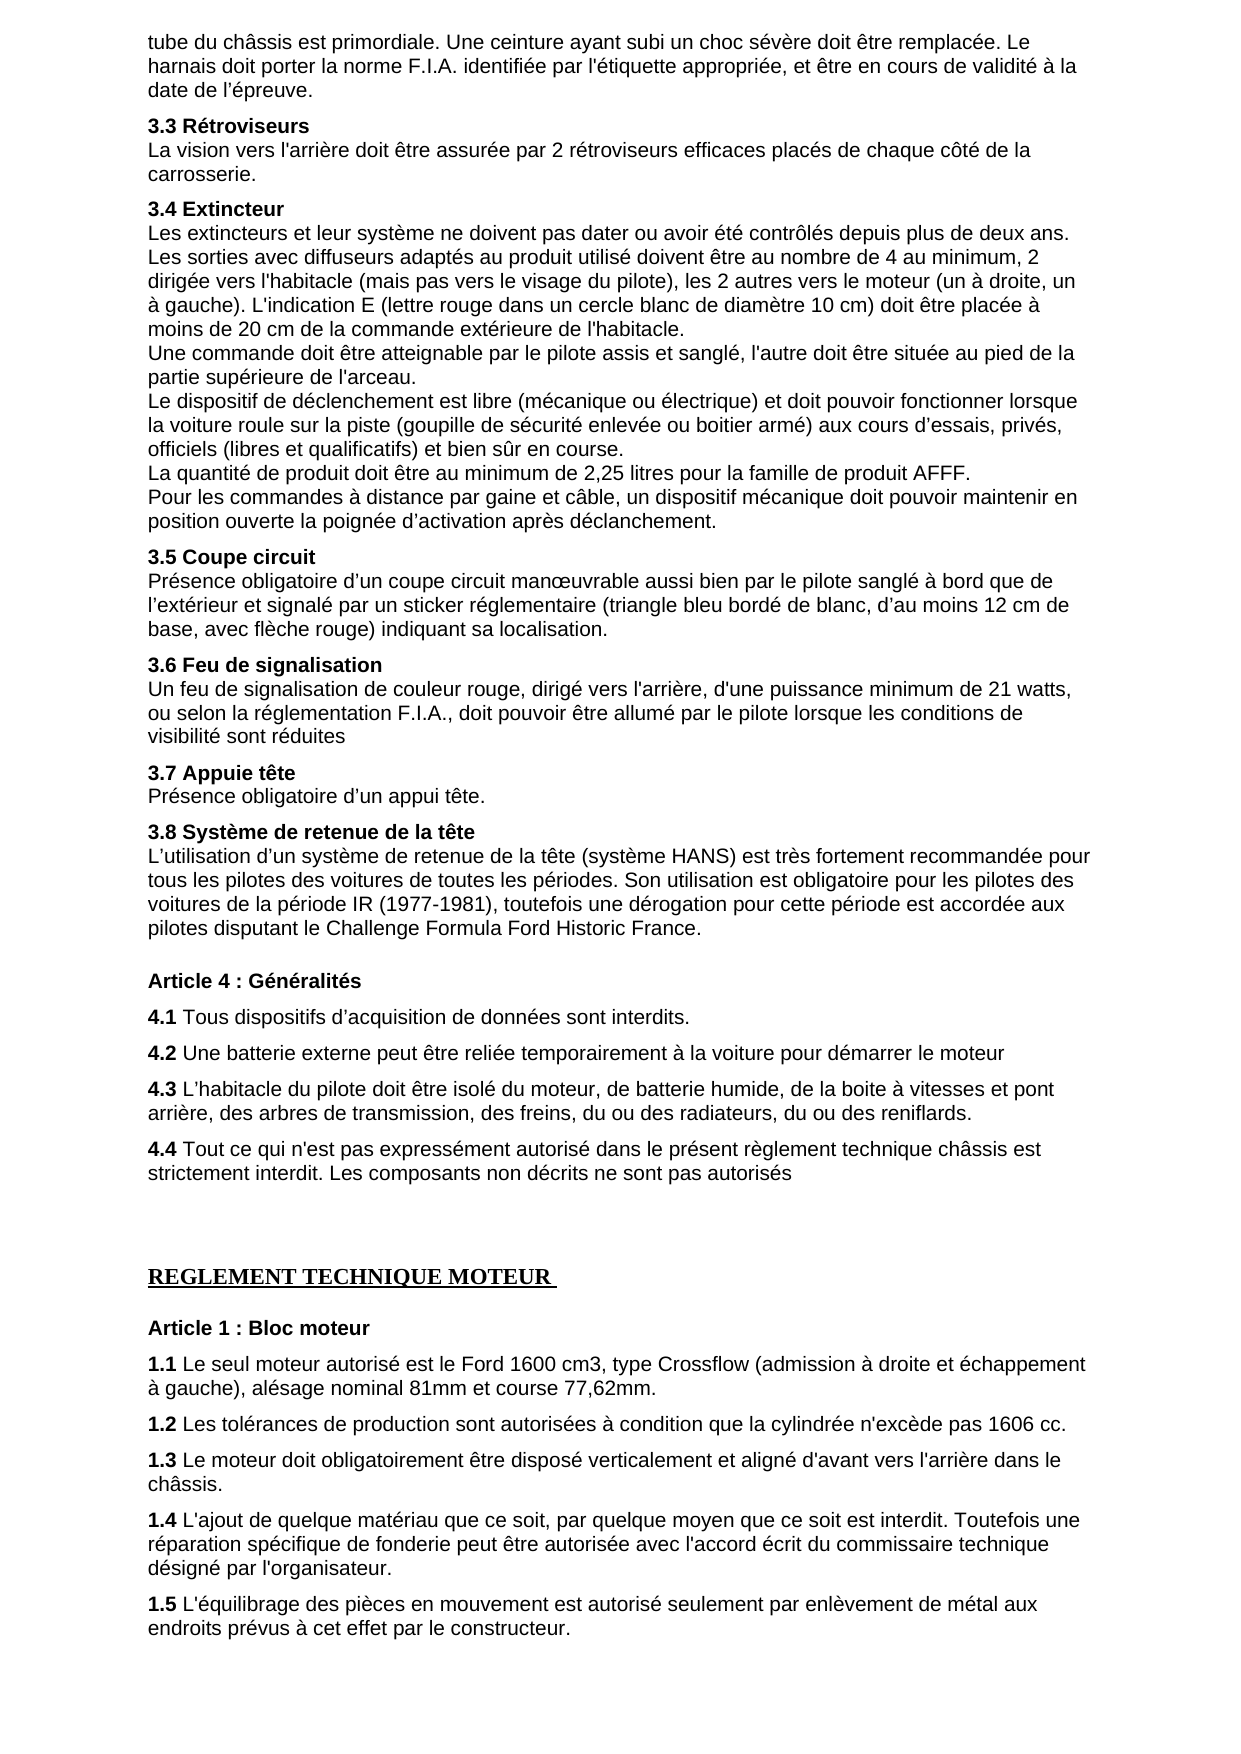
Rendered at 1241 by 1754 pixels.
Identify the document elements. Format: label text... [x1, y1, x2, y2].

text 3.5 Coupe circuit [148, 545, 1092, 569]
text arrière, des arbres de transmission, des freins, du ou des radiateurs, du ou des reniflards. [148, 1101, 1092, 1124]
text date de l’épreuve. [148, 77, 1092, 101]
text 3.8 Système de retenue de la tête [148, 820, 1092, 844]
text désigné par l'organisateur. [148, 1556, 1092, 1580]
text 4.2 Une batterie externe peut être reliée temporairement à la voiture pour démarrer le moteur [148, 1041, 1092, 1064]
text endroits prévus à cet effet par le constructeur. [148, 1616, 1092, 1639]
text 1.1 Le seul moteur autorisé est le Ford 1600 cm3, type Crossflow (admission à droite et échappement à gauche), alésage nominal 81mm et course 77,62mm. [148, 1352, 1092, 1400]
text Article 1 : Bloc moteur [148, 1316, 1092, 1340]
text visibilité sont réduites [148, 724, 1092, 748]
text strictement interdit. Les composants non décrits ne sont pas autorisés [148, 1160, 1092, 1184]
text réparation spécifique de fonderie peut être autorisée avec l'accord écrit du commissaire technique [148, 1532, 1092, 1556]
text Une commande doit être atteignable par le pilote assis et sanglé, l'autre doit être située au pied de la partie supérieure de l'arceau. [148, 341, 1092, 389]
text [148, 29, 1092, 77]
text 3.3 Rétroviseurs La vision vers l'arrière doit être assurée par 2 rétroviseurs efficaces placés de chaque côté de la [148, 113, 1092, 161]
text 4.1 Tous dispositifs d’acquisition de données sont interdits. [148, 1005, 1092, 1029]
text Pour les commandes à distance par gaine et câble, un dispositif mécanique doit pouvoir maintenir en [148, 485, 1092, 509]
text 3.6 Feu de signalisation Un feu de signalisation de couleur rouge, dirigé vers l'arrière, d'une puissance minimum de 21 watts, ou selon la réglementation F.I.A., doit pouvoir être allumé par le pilote lorsque les conditions de [148, 652, 1092, 724]
text Article 4 : Généralités [148, 969, 1092, 993]
text Présence obligatoire d’un coupe circuit manœuvrable aussi bien par le pilote sanglé à bord que de l’extérieur et signalé par un sticker réglementaire (triangle bleu bordé de blanc, d’au moins 12 cm de [148, 569, 1092, 617]
text 1.3 Le moteur doit obligatoirement être disposé verticalement et aligné d'avant vers l'arrière dans le [148, 1448, 1092, 1472]
text officiels (libres et qualificatifs) et bien sûr en course. [148, 437, 1092, 461]
text 3.7 Appuie tête [148, 760, 1092, 784]
text Présence obligatoire d’un appui tête. [148, 784, 1092, 808]
text châssis. [148, 1472, 1092, 1496]
text 4.4 Tout ce qui n'est pas expressément autorisé dans le présent règlement technique châssis est [148, 1136, 1092, 1160]
text dirigée vers l'habitacle (mais pas vers le visage du pilote), les 2 autres vers le moteur (un à droite, un [148, 269, 1092, 293]
text carrosserie. [148, 161, 1092, 185]
text 3.4 Extincteur Les extincteurs et leur système ne doivent pas dater ou avoir été contrôlés depuis plus de deux ans. Les sorties avec diffuseurs adaptés au produit utilisé doivent être au nombre de 4 au minimum, 2 [148, 197, 1092, 269]
text Le dispositif de déclenchement est libre (mécanique ou électrique) et doit pouvoir fonctionner lorsque [148, 389, 1092, 413]
text la voiture roule sur la piste (goupille de sécurité enlevée ou boitier armé) aux cours d’essais, privés, [148, 413, 1092, 437]
text La quantité de produit doit être au minimum de 2,25 litres pour la famille de produit AFFF. [148, 461, 1092, 485]
text 4.3 L’habitacle du pilote doit être isolé du moteur, de batterie humide, de la boite à vitesses et pont [148, 1077, 1092, 1101]
text moins de 20 cm de la commande extérieure de l'habitacle. [148, 317, 1092, 341]
text L’utilisation d’un système de retenue de la tête (système HANS) est très fortement recommandée pour tous les pilotes des voitures de toutes les périodes. Son utilisation est obligatoire pour les pilotes des voitures de la période IR (1977-1981), toutefois une dérogation pour cette période est accordée aux pilotes disputant le Challenge Formula Ford Historic France. [148, 844, 1092, 940]
text 1.2 Les tolérances de production sont autorisées à condition que la cylindrée n'excède pas 1606 cc. [148, 1412, 1092, 1436]
text position ouverte la poignée d’activation après déclanchement. [148, 509, 1092, 533]
text REGLEMENT TECHNIQUE MOTEUR [148, 1263, 1092, 1290]
text 1.5 L'équilibrage des pièces en mouvement est autorisé seulement par enlèvement de métal aux [148, 1592, 1092, 1616]
text à gauche). L'indication E (lettre rouge dans un cercle blanc de diamètre 10 cm) doit être placée à [148, 293, 1092, 317]
text base, avec flèche rouge) indiquant sa localisation. [148, 617, 1092, 641]
text 1.4 L'ajout de quelque matériau que ce soit, par quelque moyen que ce soit est interdit. Toutefois une [148, 1508, 1092, 1532]
